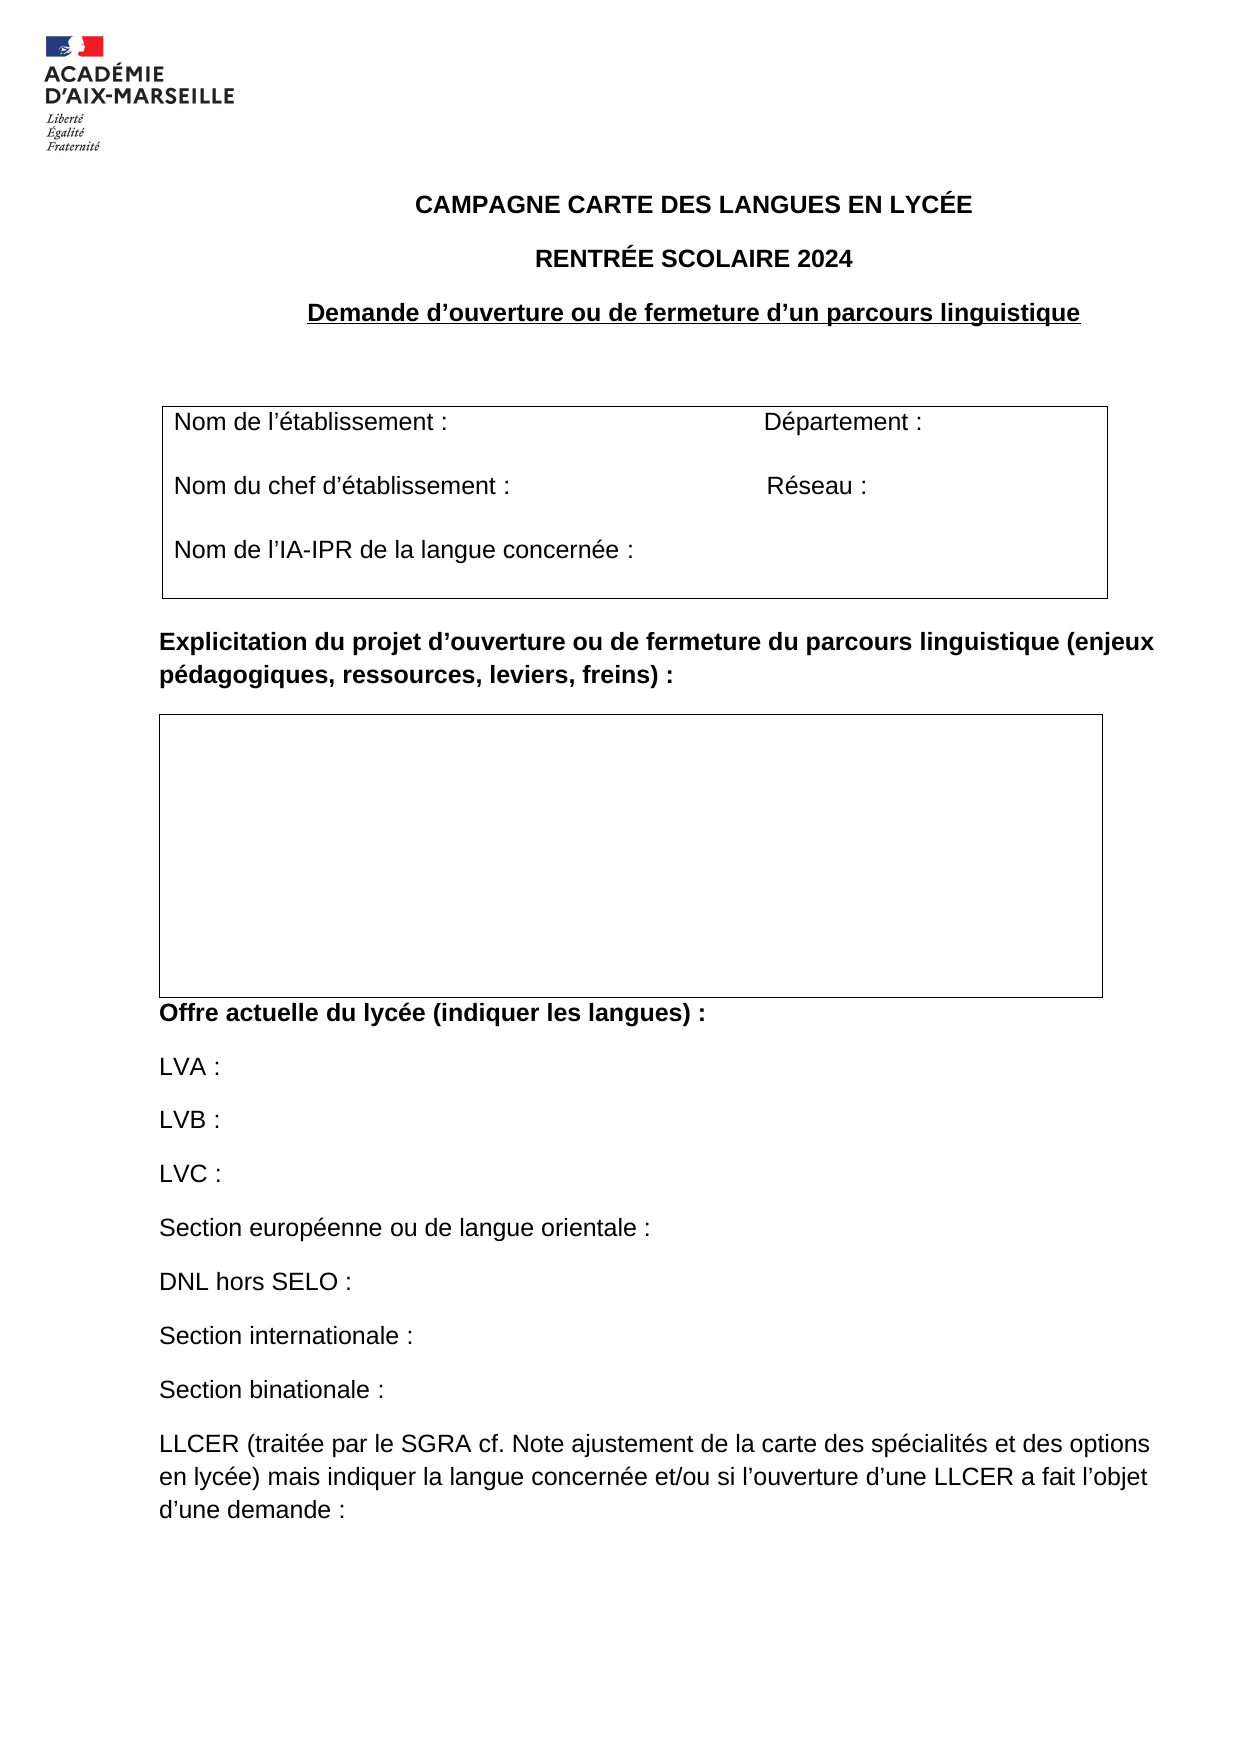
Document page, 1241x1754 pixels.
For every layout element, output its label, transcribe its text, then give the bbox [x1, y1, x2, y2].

text CAMPAGNE CARTE DES LANGUES EN LYCÉE [295, 191, 1092, 219]
text RENTRÉE SCOLAIRE 2024 [295, 244, 1092, 273]
text Demande d’ouverture ou de fermeture d’un parcours linguistique [295, 298, 1092, 327]
picture [25, 16, 255, 171]
table_header Nom de l’établissement : Département : Nom du chef d’établissement : Réseau : Nom de l’IA-IPR de la langue concernée : [163, 407, 1107, 598]
table_cell Offre actuelle du lycée (indiquer les langues) : LVA : LVB : LVC : Section européenne ou de langue orientale : DNL hors SELO : Section internationale : Section binationale : LLCER (traitée par le SGRA cf. Note ajustement de la carte des spécialités et des options en lycée) mais indiquer la langue concernée et/ou si l’ouverture d’une LLCER a fait l’objet d’une demande : [148, 998, 1189, 1602]
table_header Explicitation du projet d’ouverture ou de fermeture du parcours linguistique (enjeux pédagogiques, ressources, leviers, freins) : [148, 628, 1189, 998]
